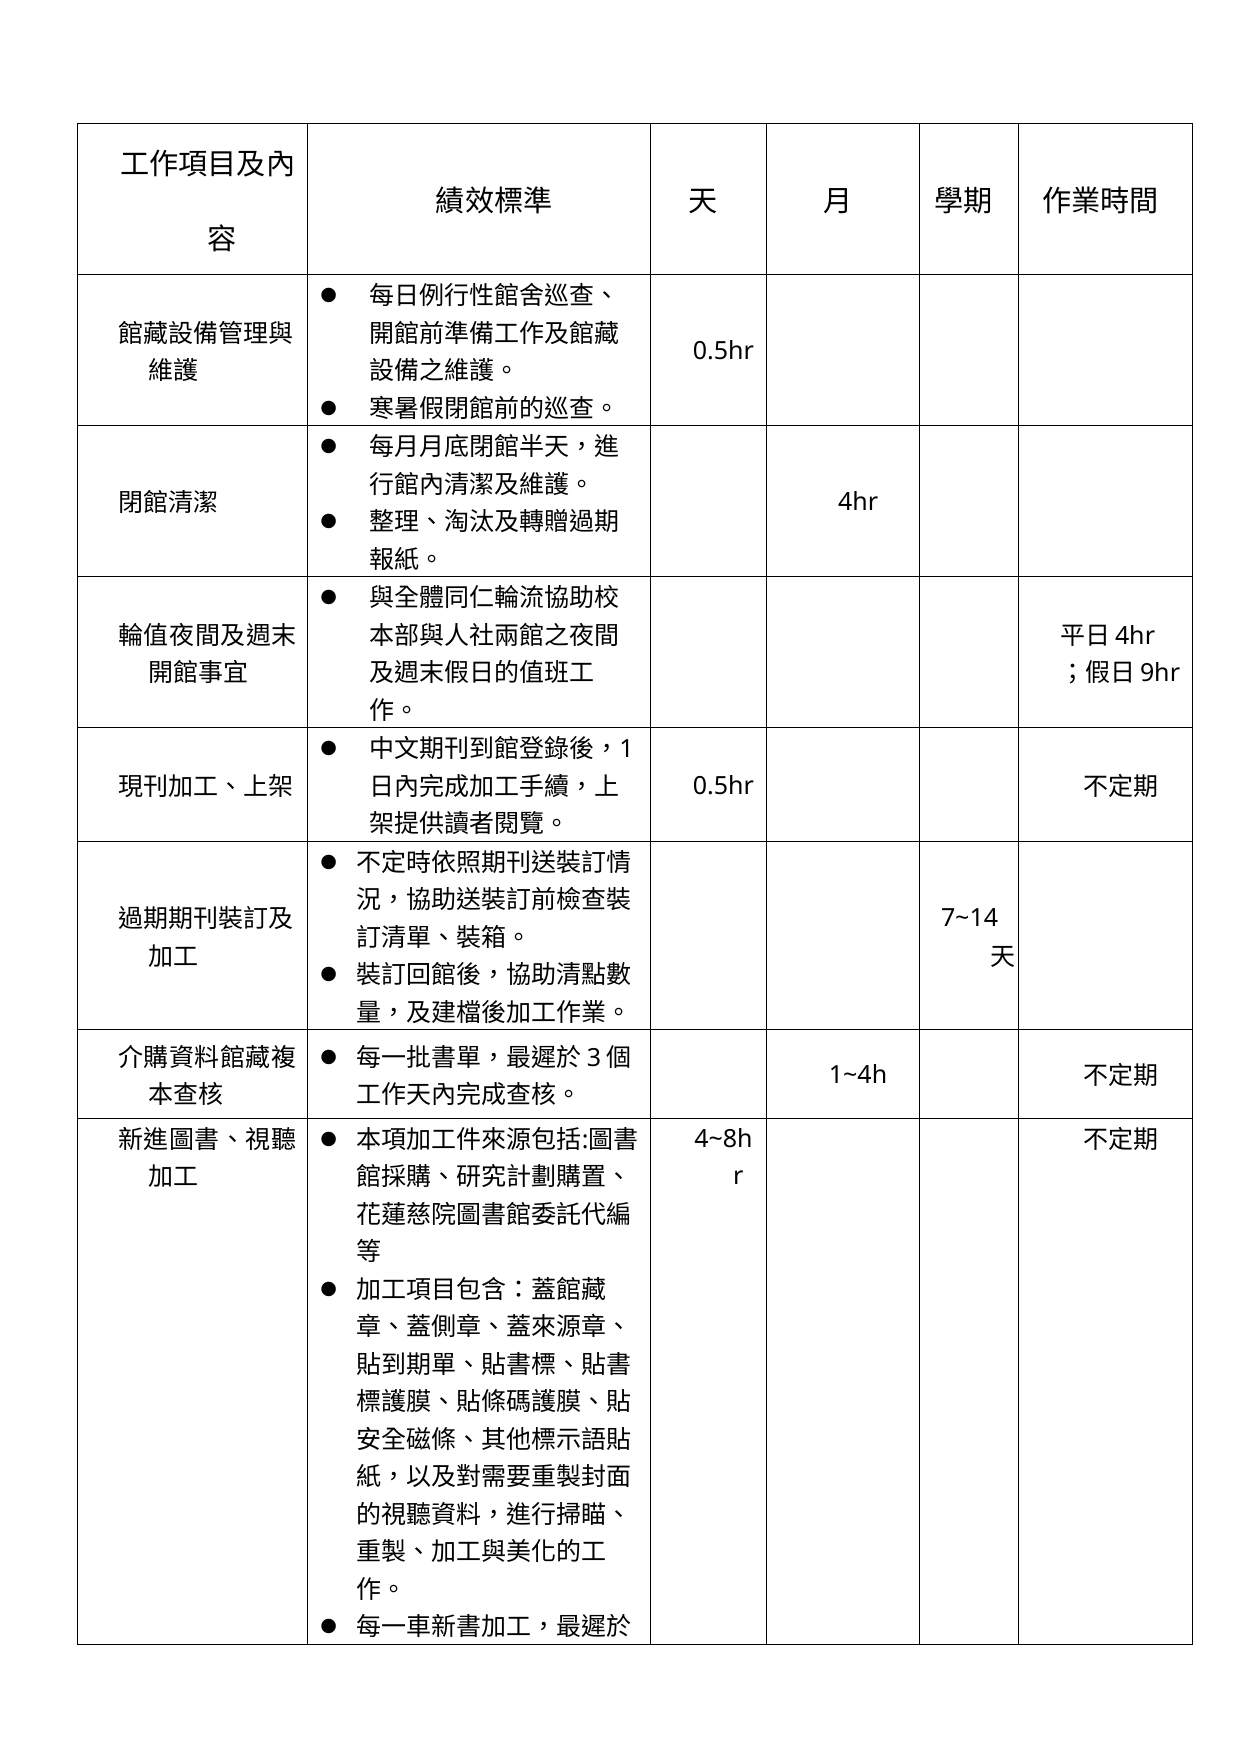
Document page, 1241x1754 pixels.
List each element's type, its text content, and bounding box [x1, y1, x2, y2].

table_cell [920, 426, 1018, 576]
table_cell 績效標準 [308, 124, 650, 274]
table_cell 平日4hr ；假日9hr [1019, 577, 1192, 727]
table_cell 天 [651, 124, 766, 274]
table_cell 與全體同仁輪流協助校本部與人社兩館之夜間及週末假日的值班工作。 [308, 577, 650, 727]
table_cell [920, 577, 1018, 727]
table_cell 月 [767, 124, 919, 274]
table_cell [651, 577, 766, 727]
table_cell [920, 1030, 1018, 1118]
table_cell 0.5hr [651, 728, 766, 841]
table_cell 閉館清潔 [78, 426, 307, 576]
table_cell 過期期刊裝訂及加工 [78, 842, 307, 1029]
table_cell 4~8hr [651, 1119, 766, 1644]
table_cell [767, 577, 919, 727]
table_cell 1~4h [767, 1030, 919, 1118]
table_cell 作業時間 [1019, 124, 1192, 274]
table_cell 不定期 [1019, 728, 1192, 841]
table_cell [1019, 842, 1192, 1029]
table_cell [767, 842, 919, 1029]
table_cell [767, 275, 919, 425]
table_cell 學期 [920, 124, 1018, 274]
table_cell 中文期刊到館登錄後，1日內完成加工手續，上架提供讀者閱覽。 [308, 728, 650, 841]
table_cell 每月月底閉館半天，進行館內清潔及維護。 整理、淘汰及轉贈過期報紙。 [308, 426, 650, 576]
table_cell [767, 728, 919, 841]
table_cell 現刊加工、上架 [78, 728, 307, 841]
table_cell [308, 1119, 650, 1644]
table_cell 介購資料館藏複本查核 [78, 1030, 307, 1118]
table_cell 館藏設備管理與維護 [78, 275, 307, 425]
table_cell [920, 1119, 1018, 1644]
table_cell [651, 426, 766, 576]
table_cell [920, 275, 1018, 425]
table_cell 7~14天 [920, 842, 1018, 1029]
table_cell 不定期 [1019, 1030, 1192, 1118]
table_cell [920, 728, 1018, 841]
table_cell [651, 1030, 766, 1118]
table_cell [1019, 275, 1192, 425]
table_cell 每一批書單，最遲於3個工作天內完成查核。 [308, 1030, 650, 1118]
table_cell [1019, 426, 1192, 576]
table_cell 新進圖書、視聽加工 [78, 1119, 307, 1644]
table_cell 輪值夜間及週末開館事宜 [78, 577, 307, 727]
table_cell [767, 1119, 919, 1644]
table_cell 0.5hr [651, 275, 766, 425]
table_cell 不定時依照期刊送裝訂情況，協助送裝訂前檢查裝訂清單、裝箱。 裝訂回館後，協助清點數量，及建檔後加工作業。 [308, 842, 650, 1029]
table_cell 4hr [767, 426, 919, 576]
table_cell 不定期 [1019, 1119, 1192, 1644]
table_cell [651, 842, 766, 1029]
table_cell 工作項目及內容 [78, 124, 307, 274]
table_cell 每日例行性館舍巡查、開館前準備工作及館藏設備之維護。 寒暑假閉館前的巡查。 [308, 275, 650, 425]
